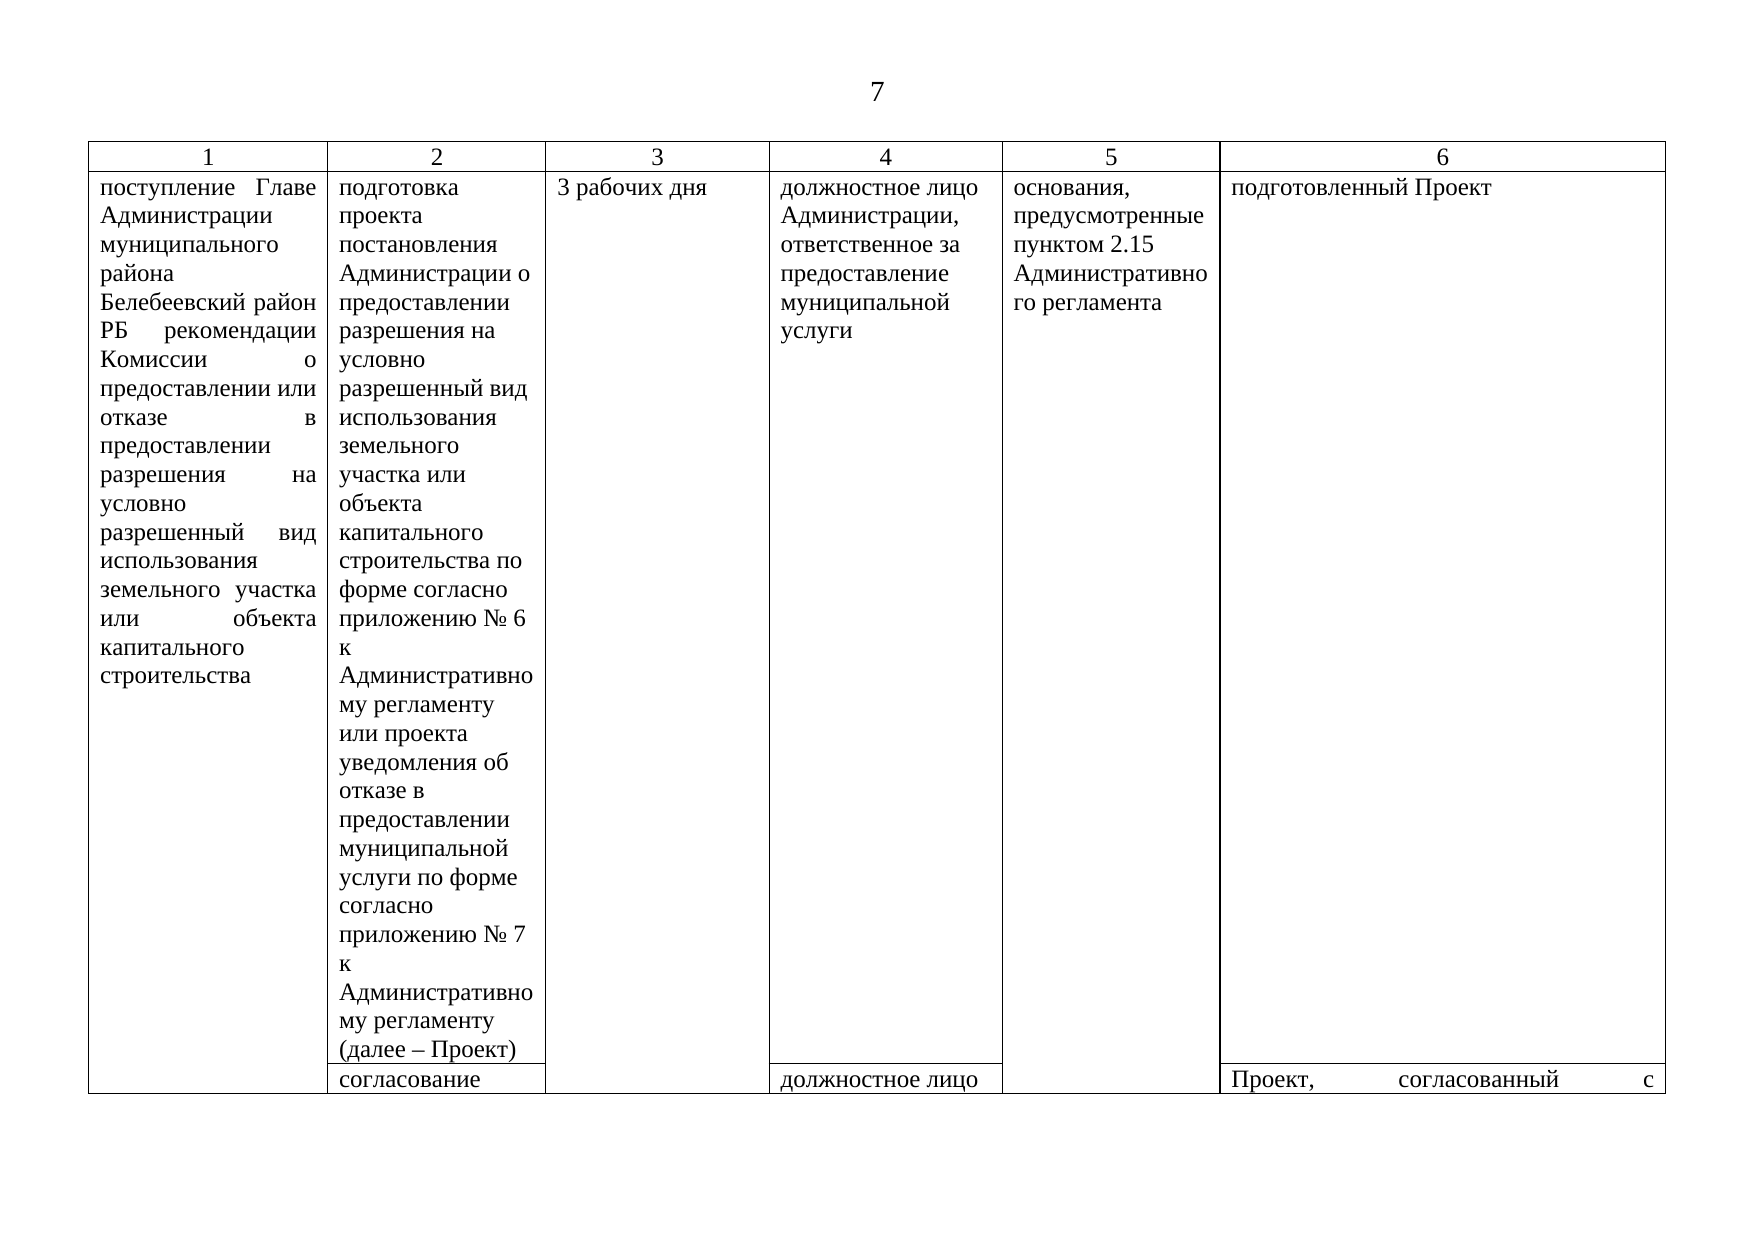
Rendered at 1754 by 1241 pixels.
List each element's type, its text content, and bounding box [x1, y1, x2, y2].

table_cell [770, 1064, 1002, 1093]
table_cell подготовка проекта постановления Администрации о предоставлении разрешения на условно разрешенный вид использования земельного участка или объекта капитального строительства по форме согласно приложению № 6 к Административному регламенту или проекта уведомления об отказе в предоставлении муниципальной услуги по форме согласно приложению № 7 к Административному регламенту (далее – Проект) [328, 172, 545, 1063]
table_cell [328, 1064, 545, 1093]
table_header 6 [1221, 142, 1665, 171]
table_header 2 [328, 142, 545, 171]
table_header 3 [546, 142, 769, 171]
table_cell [1221, 1064, 1665, 1093]
table_header 5 [1003, 142, 1219, 171]
table_cell поступление Главе Администрации муниципального района Белебеевский район РБ рекомендации Комиссии о предоставлении или отказе в предоставлении разрешения на условно разрешенный вид использования земельного участка или объекта капитального строительства [89, 172, 327, 1093]
table_cell 3 рабочих дня [546, 172, 769, 1093]
table_cell основания, предусмотренные пунктом 2.15 Административного регламента [1003, 172, 1219, 1093]
table_cell подготовленный Проект [1221, 172, 1665, 1063]
table_header 1 [89, 142, 327, 171]
table_header 4 [770, 142, 1002, 171]
table_cell должностное лицо Администрации, ответственное за предоставление муниципальной услуги [770, 172, 1002, 1063]
